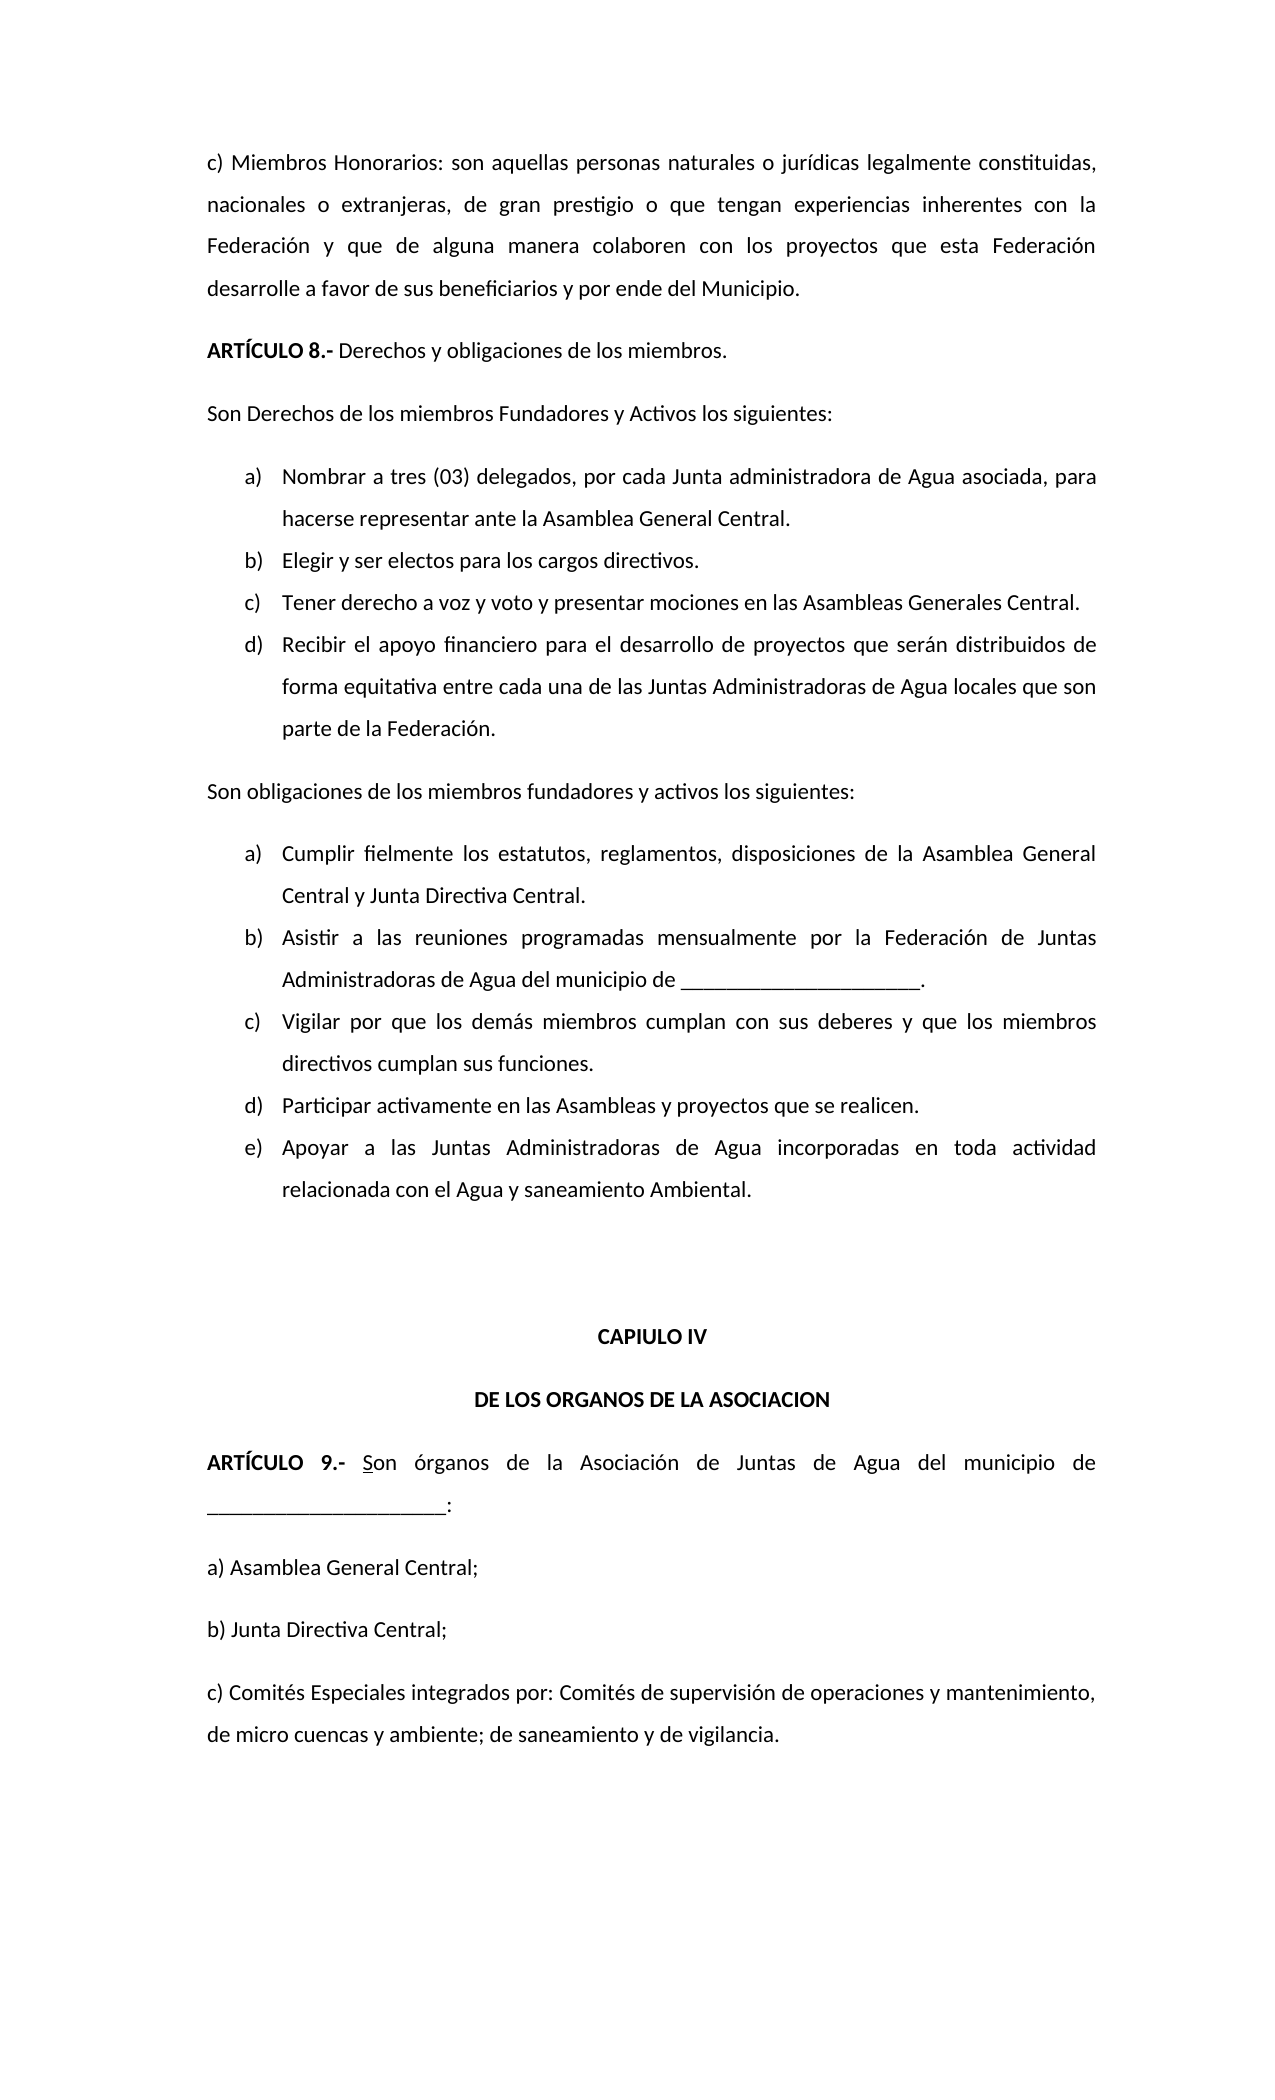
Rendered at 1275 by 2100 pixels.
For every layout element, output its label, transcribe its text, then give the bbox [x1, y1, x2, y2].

text Son Derechos de los miembros Fundadores y Activos los siguientes: [207, 399, 1098, 427]
text ARTÍCULO 8.- Derechos y obligaciones de los miembros. [207, 336, 1098, 364]
text c) Miembros Honorarios: son aquellas personas naturales o jurídicas legalmente constituidas, nacionales o extranjeras, de gran prestigio o que tengan experiencias inherentes con la Federación y que de alguna manera colaboren con los proyectos que esta Federación desarrolle a favor de sus beneficiarios y por ende del Municipio. [207, 148, 1098, 302]
text Son obligaciones de los miembros fundadores y activos los siguientes: [207, 777, 1098, 805]
text CAPIULO IV [207, 1322, 1098, 1350]
list Participar activamente en las Asambleas y proyectos que se realicen. [244, 1091, 1098, 1119]
list Asistir a las reuniones programadas mensualmente por la Federación de Juntas Administradoras de Agua del municipio de _____________________. [244, 923, 1098, 993]
list Tener derecho a voz y voto y presentar mociones en las Asambleas Generales Central. [244, 588, 1098, 616]
list Cumplir fielmente los estatutos, reglamentos, disposiciones de la Asamblea General Central y Junta Directiva Central. [244, 839, 1098, 909]
text c) Comités Especiales integrados por: Comités de supervisión de operaciones y mantenimiento, de micro cuencas y ambiente; de saneamiento y de vigilancia. [207, 1678, 1098, 1748]
list Recibir el apoyo financiero para el desarrollo de proyectos que serán distribuidos de forma equitativa entre cada una de las Juntas Administradoras de Agua locales que son parte de la Federación. [244, 630, 1098, 742]
list Apoyar a las Juntas Administradoras de Agua incorporadas en toda actividad relacionada con el Agua y saneamiento Ambiental. [244, 1133, 1098, 1203]
list Nombrar a tres (03) delegados, por cada Junta administradora de Agua asociada, para hacerse representar ante la Asamblea General Central. [244, 462, 1098, 532]
list Elegir y ser electos para los cargos directivos. [244, 546, 1098, 574]
text b) Junta Directiva Central; [207, 1615, 1098, 1643]
text a) Asamblea General Central; [207, 1553, 1098, 1581]
list Vigilar por que los demás miembros cumplan con sus deberes y que los miembros directivos cumplan sus funciones. [244, 1007, 1098, 1077]
text DE LOS ORGANOS DE LA ASOCIACION [207, 1385, 1098, 1413]
text ARTÍCULO 9.- Son órganos de la Asociación de Juntas de Agua del municipio de _____________________: [207, 1448, 1098, 1518]
